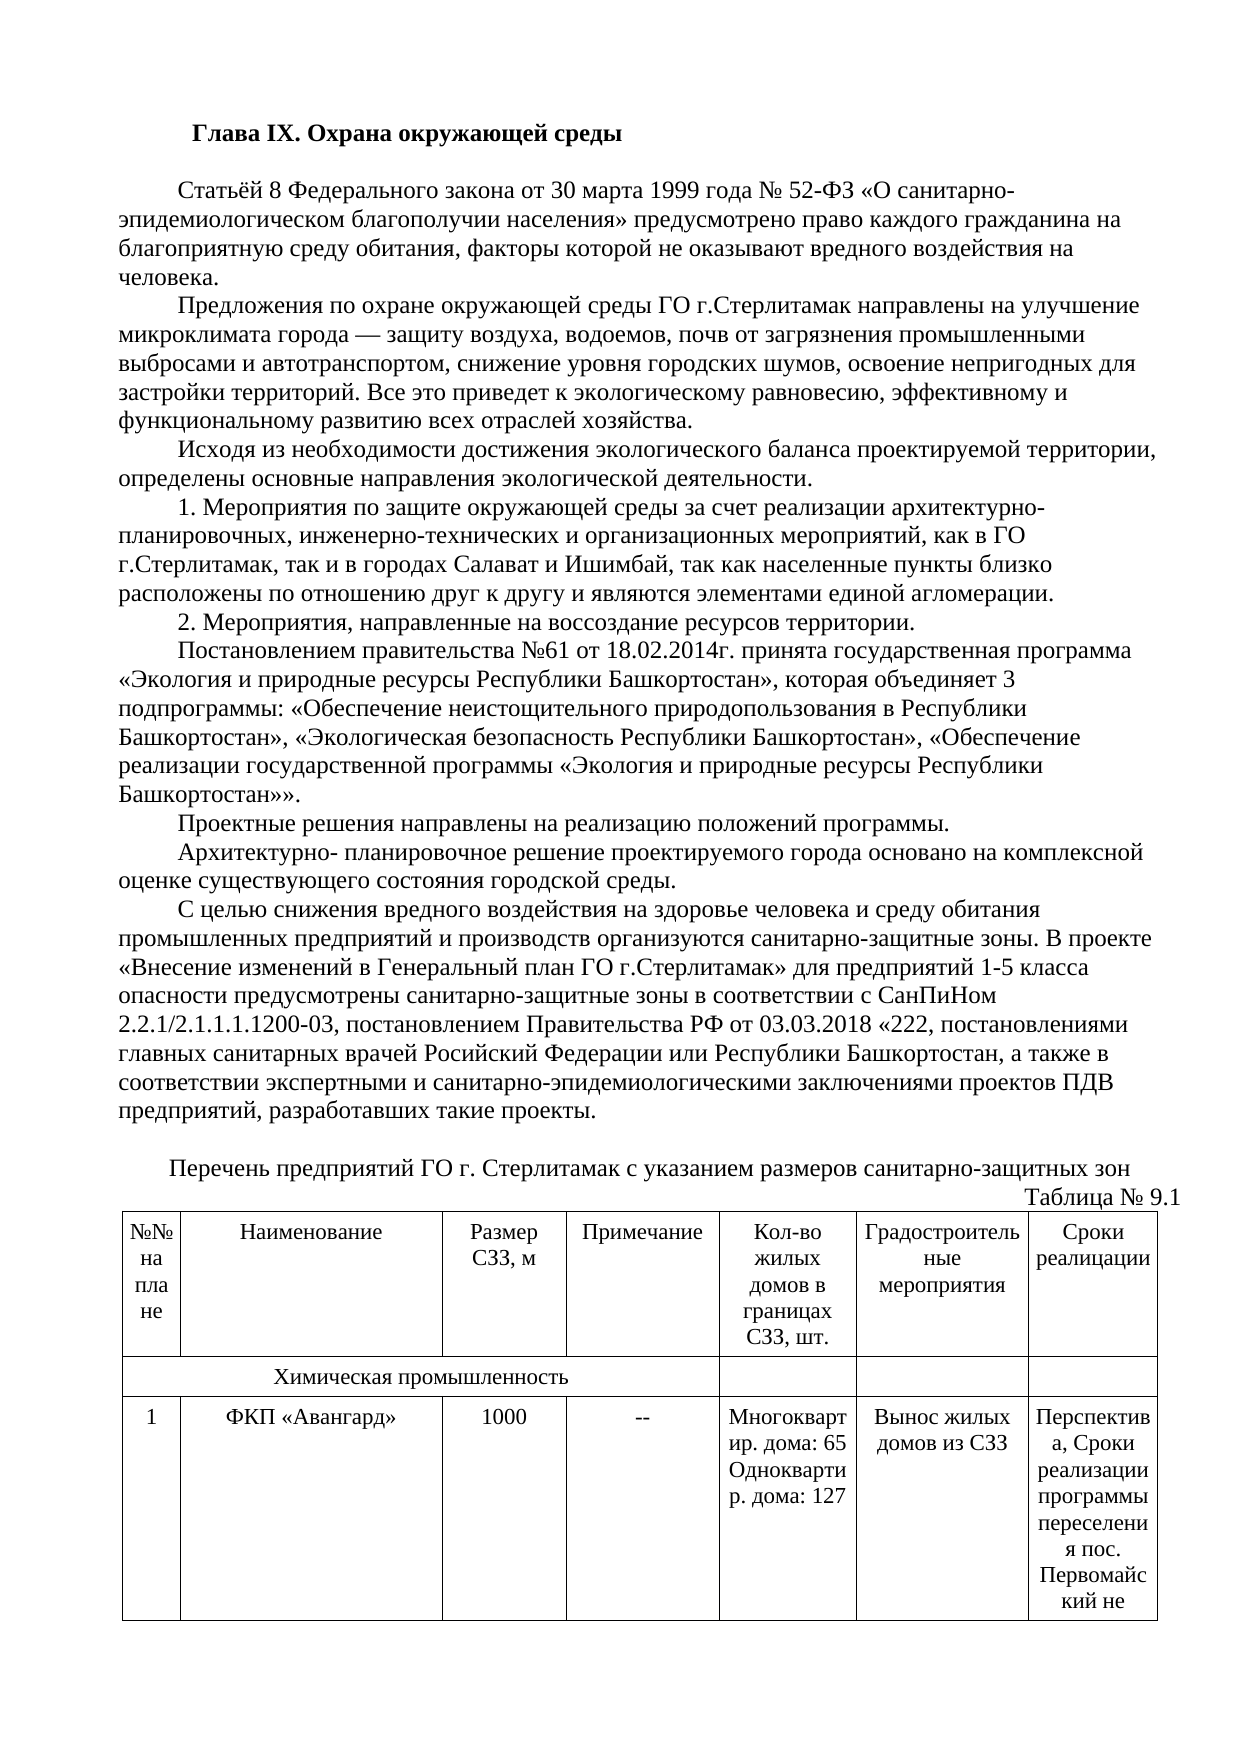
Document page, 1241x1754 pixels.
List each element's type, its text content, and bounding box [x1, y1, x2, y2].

text 1. Мероприятия по защите окружающей среды за счет реализации архитектурно-планировочных, инженерно-технических и организационных мероприятий, как в ГО г.Стерлитамак, так и в городах Салават и Ишимбай, так как населенные пункты близко расположены по отношению друг к другу и являются элементами единой агломерации. [118, 492, 1181, 607]
text Предложения по охране окружающей среды ГО г.Стерлитамак направлены на улучшение микроклимата города — защиту воздуха, водоемов, почв от загрязнения промышленными выбросами и автотранспортом, снижение уровня городских шумов, освоение непригодных для застройки территорий. Все это приведет к экологическому равновесию, эффективному и функциональному развитию всех отраслей хозяйства. [118, 291, 1181, 434]
text Проектные решения направлены на реализацию положений программы. [118, 808, 1181, 837]
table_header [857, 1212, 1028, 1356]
text Глава IX. Охрана окружающей среды [118, 118, 1181, 147]
text Таблица № 9.1 [118, 1182, 1181, 1211]
text Архитектурно- планировочное решение проектируемого города основано на комплексной оценке существующего состояния городской среды. [118, 837, 1181, 894]
text Перечень предприятий ГО г. Стерлитамак с указанием размеров санитарно-защитных зон [118, 1153, 1181, 1182]
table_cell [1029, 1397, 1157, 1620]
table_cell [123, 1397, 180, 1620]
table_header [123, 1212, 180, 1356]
text Статьёй 8 Федерального закона от 30 марта 1999 года № 52-ФЗ «О санитарно-эпидемиологическом благополучии населения» предусмотрено право каждого гражданина на благоприятную среду обитания, факторы которой не оказывают вредного воздействия на человека. [118, 176, 1181, 291]
text Постановлением правительства №61 от 18.02.2014г. принята государственная программа «Экология и природные ресурсы Республики Башкортостан», которая объединяет 3 подпрограммы: «Обеспечение неистощительного природопользования в Республики Башкортостан», «Экологическая безопасность Республики Башкортостан», «Обеспечение реализации государственной программы «Экология и природные ресурсы Республики Башкортостан»». [118, 636, 1181, 808]
text Исходя из необходимости достижения экологического баланса проектируемой территории, определены основные направления экологической деятельности. [118, 434, 1181, 492]
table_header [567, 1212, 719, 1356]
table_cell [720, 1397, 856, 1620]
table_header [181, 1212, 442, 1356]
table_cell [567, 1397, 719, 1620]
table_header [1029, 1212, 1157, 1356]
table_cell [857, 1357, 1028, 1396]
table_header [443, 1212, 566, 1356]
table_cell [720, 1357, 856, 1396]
text С целью снижения вредного воздействия на здоровье человека и среду обитания промышленных предприятий и производств организуются санитарно-защитные зоны. В проекте «Внесение изменений в Генеральный план ГО г.Стерлитамак» для предприятий 1-5 класса опасности предусмотрены санитарно-защитные зоны в соответствии с СанПиНом 2.2.1/2.1.1.1.1200-03, постановлением Правительства РФ от 03.03.2018 «222, постановлениями главных санитарных врачей Росийский Федерации или Республики Башкортостан, а также в соответствии экспертными и санитарно-эпидемиологическими заключениями проектов ПДВ предприятий, разработавших такие проекты. [118, 894, 1181, 1124]
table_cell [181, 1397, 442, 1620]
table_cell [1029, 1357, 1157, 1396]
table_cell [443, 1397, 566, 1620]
text 2. Мероприятия, направленные на воссоздание ресурсов территории. [118, 607, 1181, 636]
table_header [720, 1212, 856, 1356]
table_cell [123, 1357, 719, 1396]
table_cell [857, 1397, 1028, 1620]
